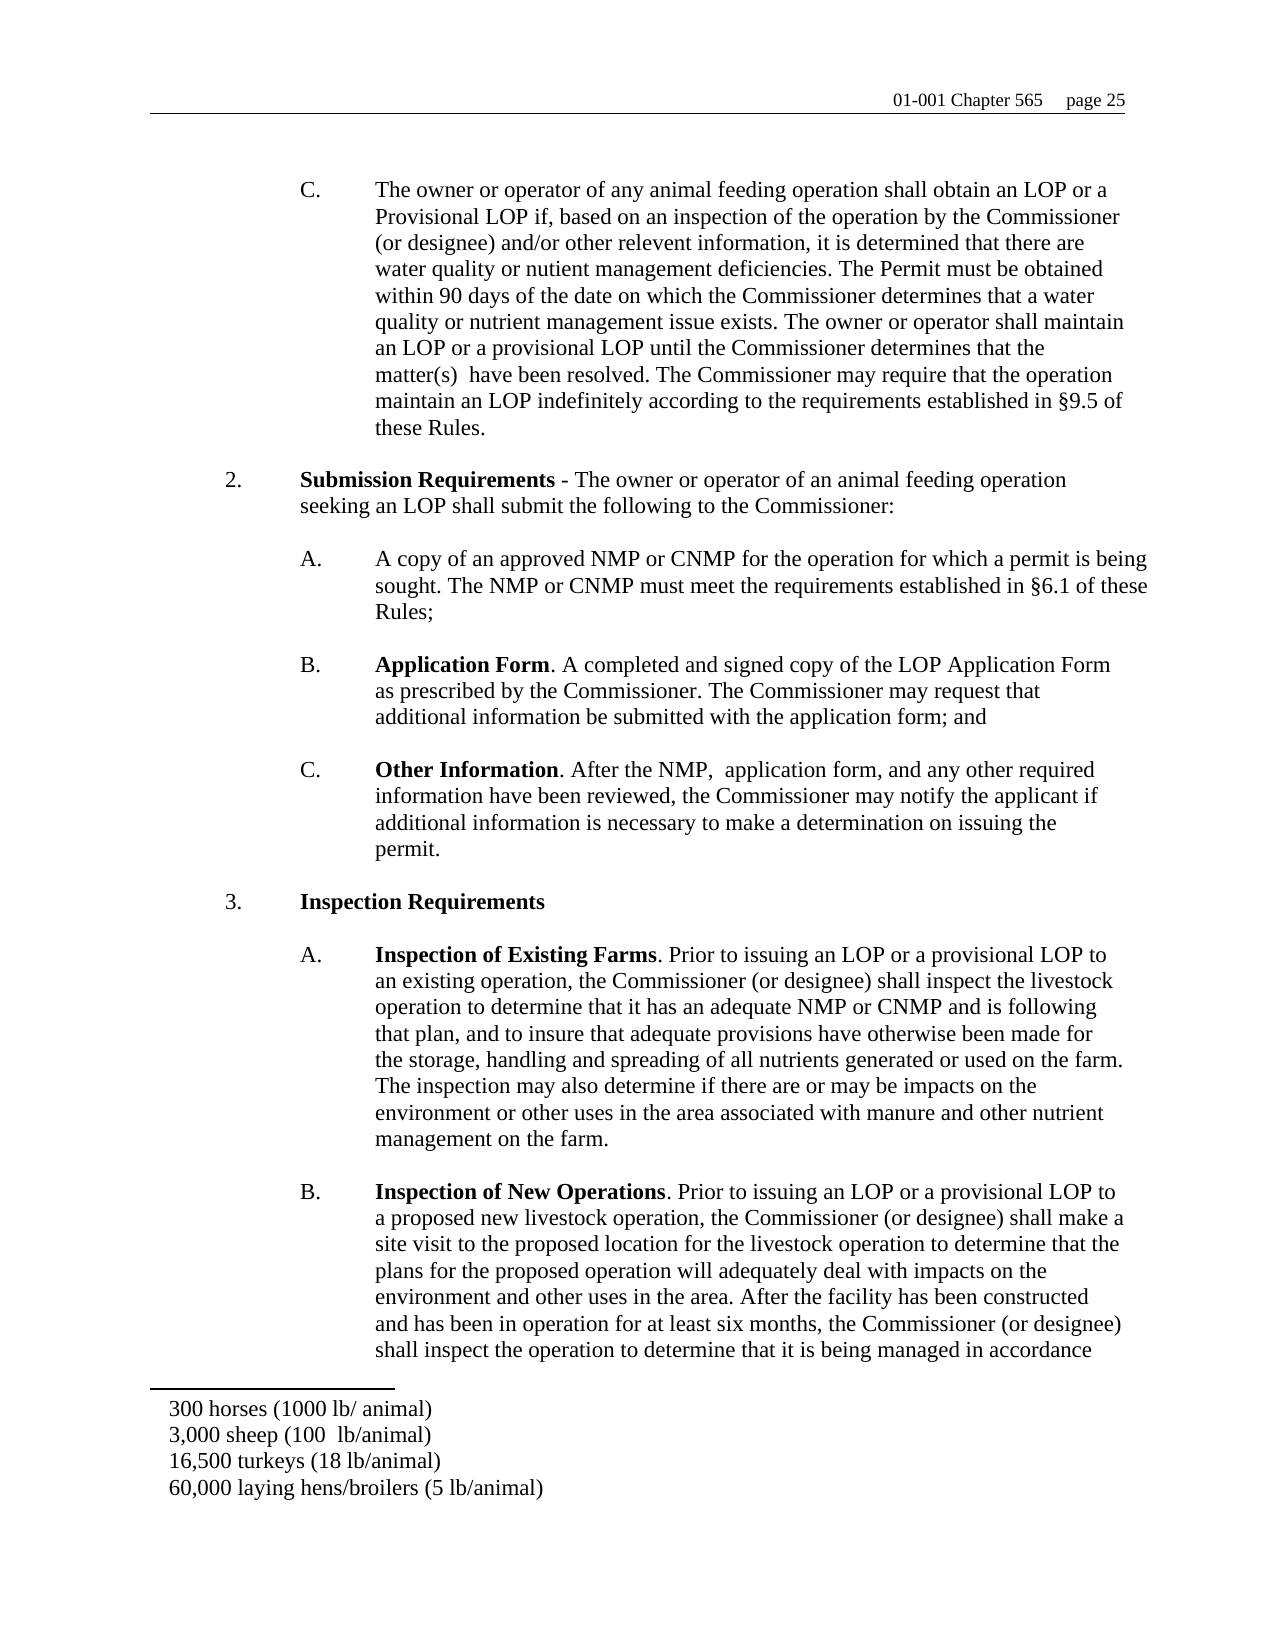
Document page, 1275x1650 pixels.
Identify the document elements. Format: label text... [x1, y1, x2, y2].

text A. A copy of an approved NMP or CNMP for the operation for which a permit is being sought. The NMP or CNMP must meet the requirements established in §6.1 of these Rules; [150, 545, 1181, 624]
text B. Application Form. A completed and signed copy of the LOP Application Form as prescribed by the Commissioner. The Commissioner may request that additional information be submitted with the application form; and [150, 651, 1125, 730]
text A. Inspection of Existing Farms. Prior to issuing an LOP or a provisional LOP to an existing operation, the Commissioner (or designee) shall inspect the livestock operation to determine that it has an adequate NMP or CNMP and is following that plan, and to insure that adequate provisions have otherwise been made for the storage, handling and spreading of all nutrients generated or used on the farm. The inspection may also determine if there are or may be impacts on the environment or other uses in the area associated with manure and other nutrient management on the farm. [150, 941, 1125, 1151]
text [150, 1178, 1125, 1362]
text 3. Inspection Requirements [150, 888, 1125, 914]
text C. Other Information. After the NMP, application form, and any other required information have been reviewed, the Commissioner may notify the applicant if additional information is necessary to make a determination on issuing the permit. [150, 756, 1125, 862]
text 2. Submission Requirements - The owner or operator of an animal feeding operation seeking an LOP shall submit the following to the Commissioner: [150, 466, 1125, 519]
text C. The owner or operator of any animal feeding operation shall obtain an LOP or a Provisional LOP if, based on an inspection of the operation by the Commissioner (or designee) and/or other relevent information, it is determined that there are water quality or nutient management deficiencies. The Permit must be obtained within 90 days of the date on which the Commissioner determines that a water quality or nutrient management issue exists. The owner or operator shall maintain an LOP or a provisional LOP until the Commissioner determines that the matter(s) have been resolved. The Commissioner may require that the operation maintain an LOP indefinitely according to the requirements established in §9.5 of these Rules. [150, 176, 1125, 440]
